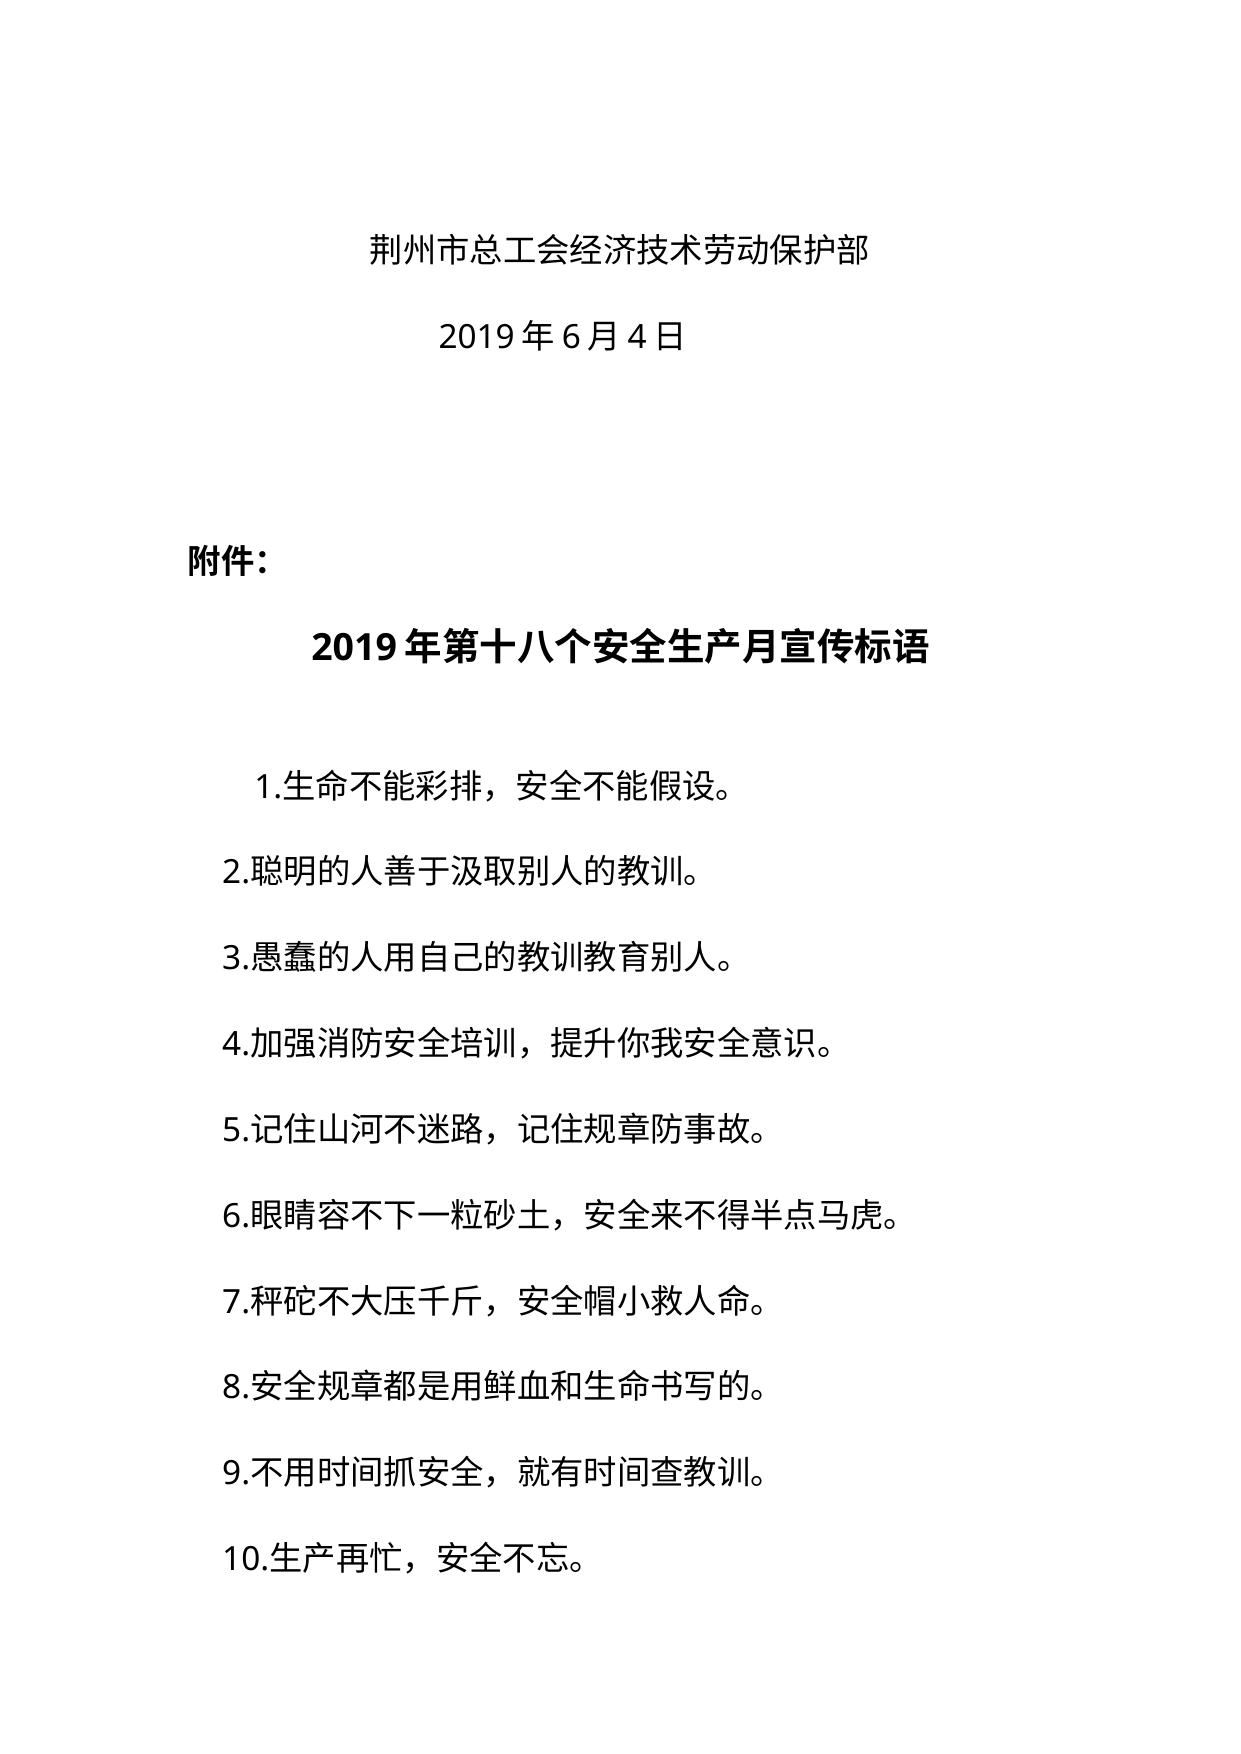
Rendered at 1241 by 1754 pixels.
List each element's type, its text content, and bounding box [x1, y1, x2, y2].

text 1.生命不能彩排，安全不能假设。 [187, 751, 1053, 816]
text 9.不用时间抓安全，就有时间查教训。 [187, 1438, 1053, 1503]
text 附件： [187, 526, 1053, 591]
text 6.眼睛容不下一粒砂土，安全来不得半点马虎。 [187, 1180, 1053, 1245]
text 10.生产再忙，安全不忘。 [187, 1524, 1053, 1589]
text 荆州市总工会经济技术劳动保护部 [187, 215, 1053, 280]
text 5.记住山河不迷路，记住规章防事故。 [187, 1094, 1053, 1159]
text 2.聪明的人善于汲取别人的教训。 [187, 837, 1053, 902]
text 2019年第十八个安全生产月宣传标语 [187, 612, 1053, 677]
text 3.愚蠢的人用自己的教训教育别人。 [187, 923, 1053, 988]
text 8.安全规章都是用鲜血和生命书写的。 [187, 1352, 1053, 1417]
text 7.秤砣不大压千斤，安全帽小救人命。 [187, 1266, 1053, 1331]
text 4.加强消防安全培训，提升你我安全意识。 [187, 1009, 1053, 1074]
text 2019年6月4日 [187, 301, 1053, 366]
